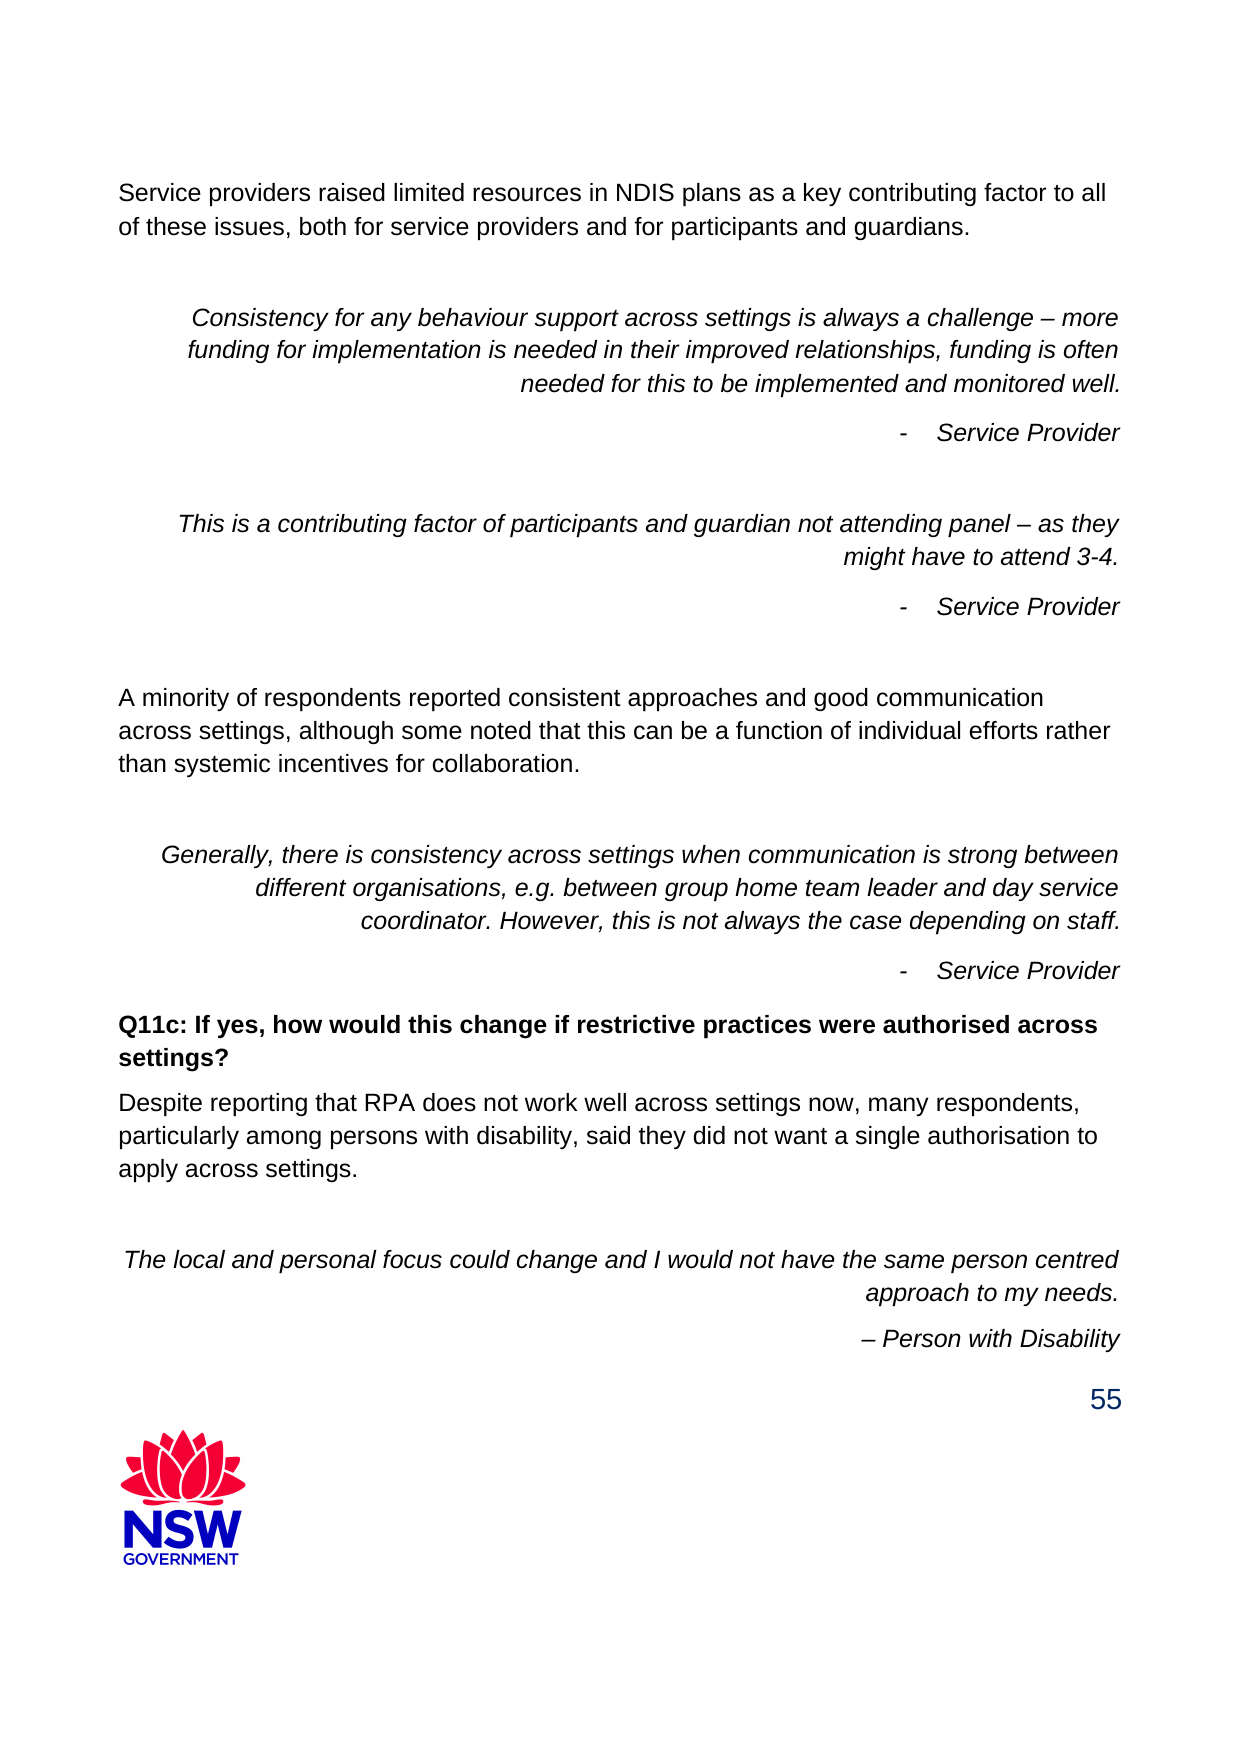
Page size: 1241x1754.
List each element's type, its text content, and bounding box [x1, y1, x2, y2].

text A minority of respondents reported consistent approaches and good communication across settings, although some noted that this can be a function of individual efforts rather than systemic incentives for collaboration. [118, 683, 1122, 778]
text Generally, there is consistency across settings when communication is strong between different organisations, e.g. between group home team leader and day service coordinator. However, this is not always the case depending on staff. [118, 840, 1122, 935]
text Consistency for any behaviour support across settings is always a challenge – more funding for implementation is needed in their improved relationships, funding is often needed for this to be implemented and monitored well. [118, 302, 1122, 397]
text Service providers raised limited resources in NDIS plans as a key contributing factor to all of these issues, both for service providers and for participants and guardians. [118, 178, 1122, 240]
text This is a contributing factor of participants and guardian not attending panel – as they might have to attend 3-4. [118, 509, 1122, 571]
picture [118, 1428, 248, 1565]
text The local and personal focus could change and I would not have the same person centred approach to my needs. [118, 1245, 1122, 1307]
subtitle Q11c: If yes, how would this change if restrictive practices were authorised across settings? [118, 1010, 1122, 1071]
list Service Provider [124, 418, 1122, 447]
text Despite reporting that RPA does not work well across settings now, many respondents, particularly among persons with disability, said they did not want a single authorisation to apply across settings. [118, 1088, 1122, 1183]
list Service Provider [124, 592, 1122, 621]
list Service Provider [124, 956, 1122, 984]
text – Person with Disability [118, 1324, 1122, 1353]
